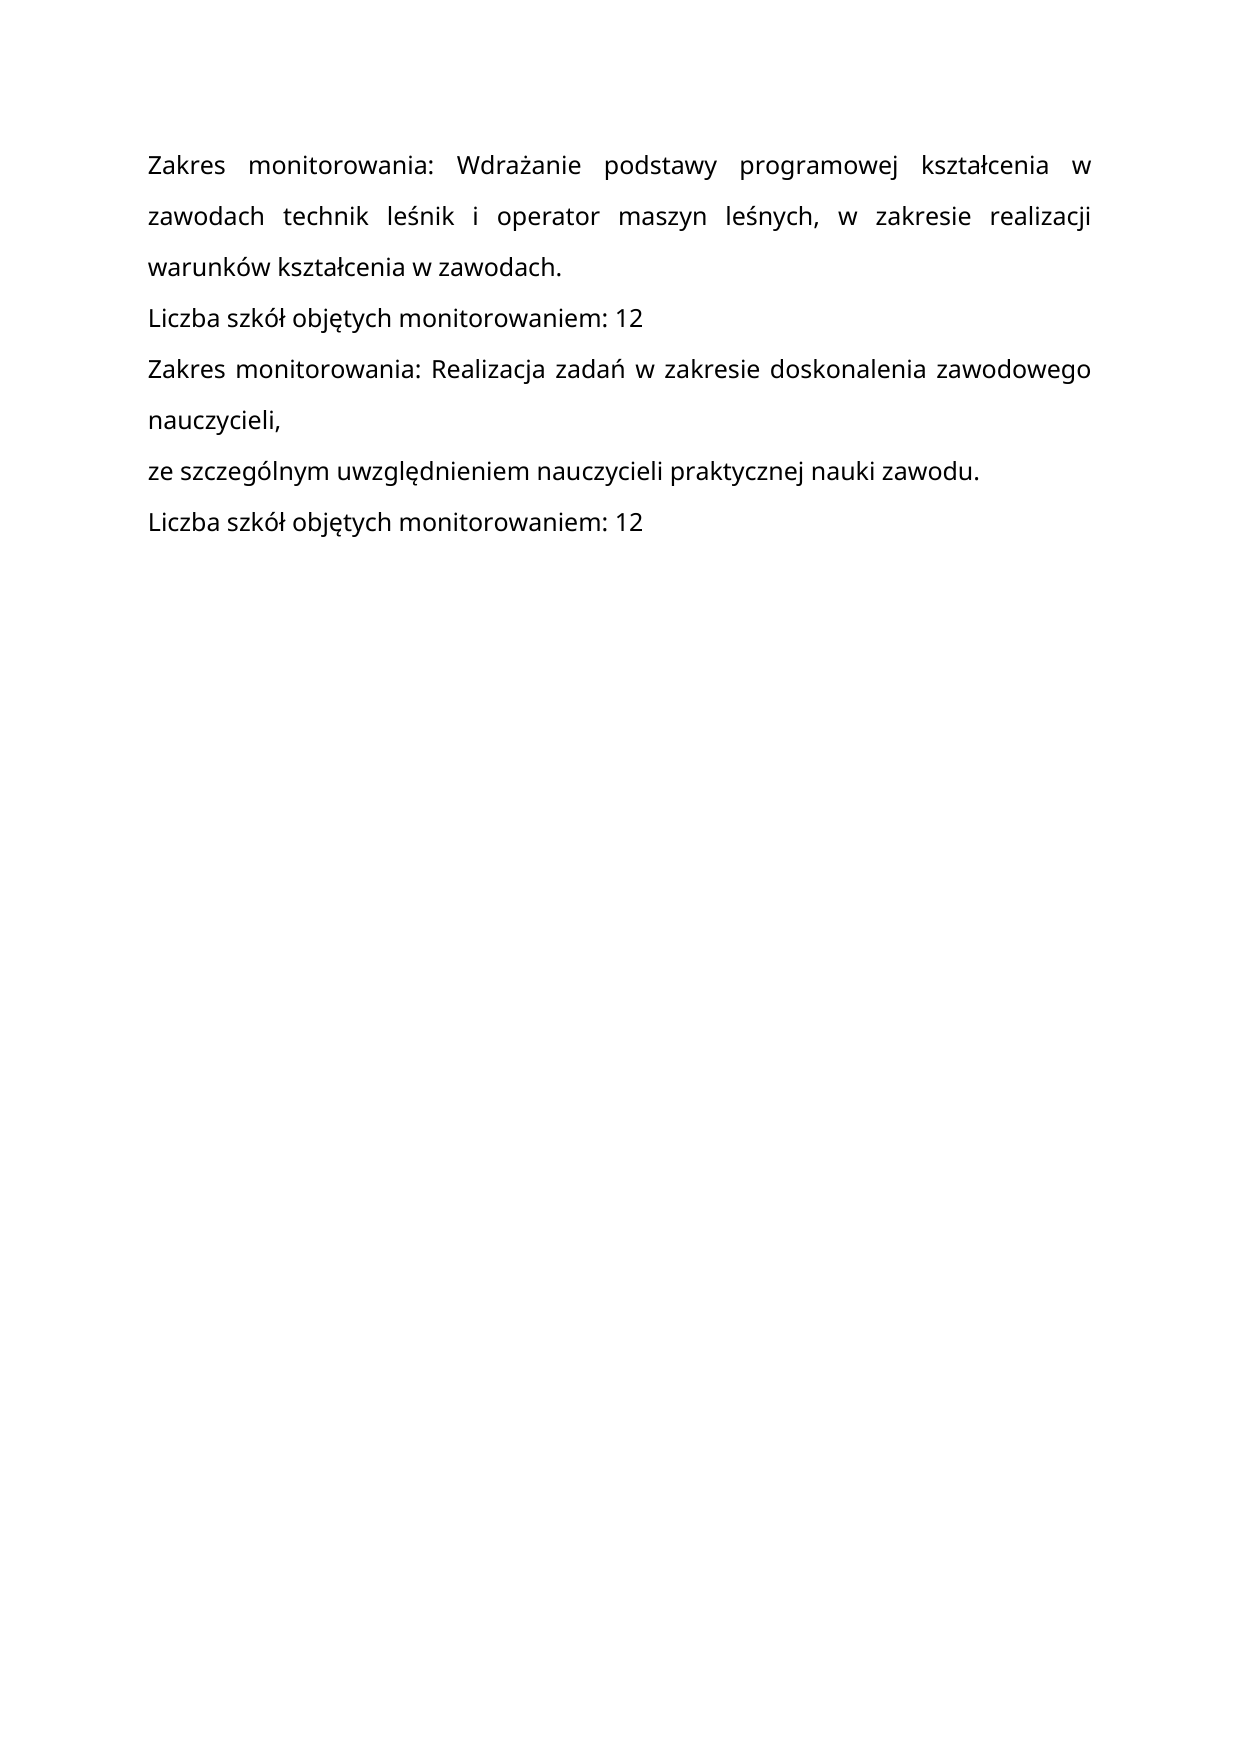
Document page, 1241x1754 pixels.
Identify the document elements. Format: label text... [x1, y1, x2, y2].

text Zakres monitorowania: Realizacja zadań w zakresie doskonalenia zawodowego nauczycieli, ze szczególnym uwzględnieniem nauczycieli praktycznej nauki zawodu. [148, 352, 1093, 488]
text Zakres monitorowania: Wdrażanie podstawy programowej kształcenia w zawodach technik leśnik i operator maszyn leśnych, w zakresie realizacji warunków kształcenia w zawodach. [148, 148, 1093, 284]
text Liczba szkół objętych monitorowaniem: 12 [148, 505, 1093, 539]
text Liczba szkół objętych monitorowaniem: 12 [148, 301, 1093, 335]
